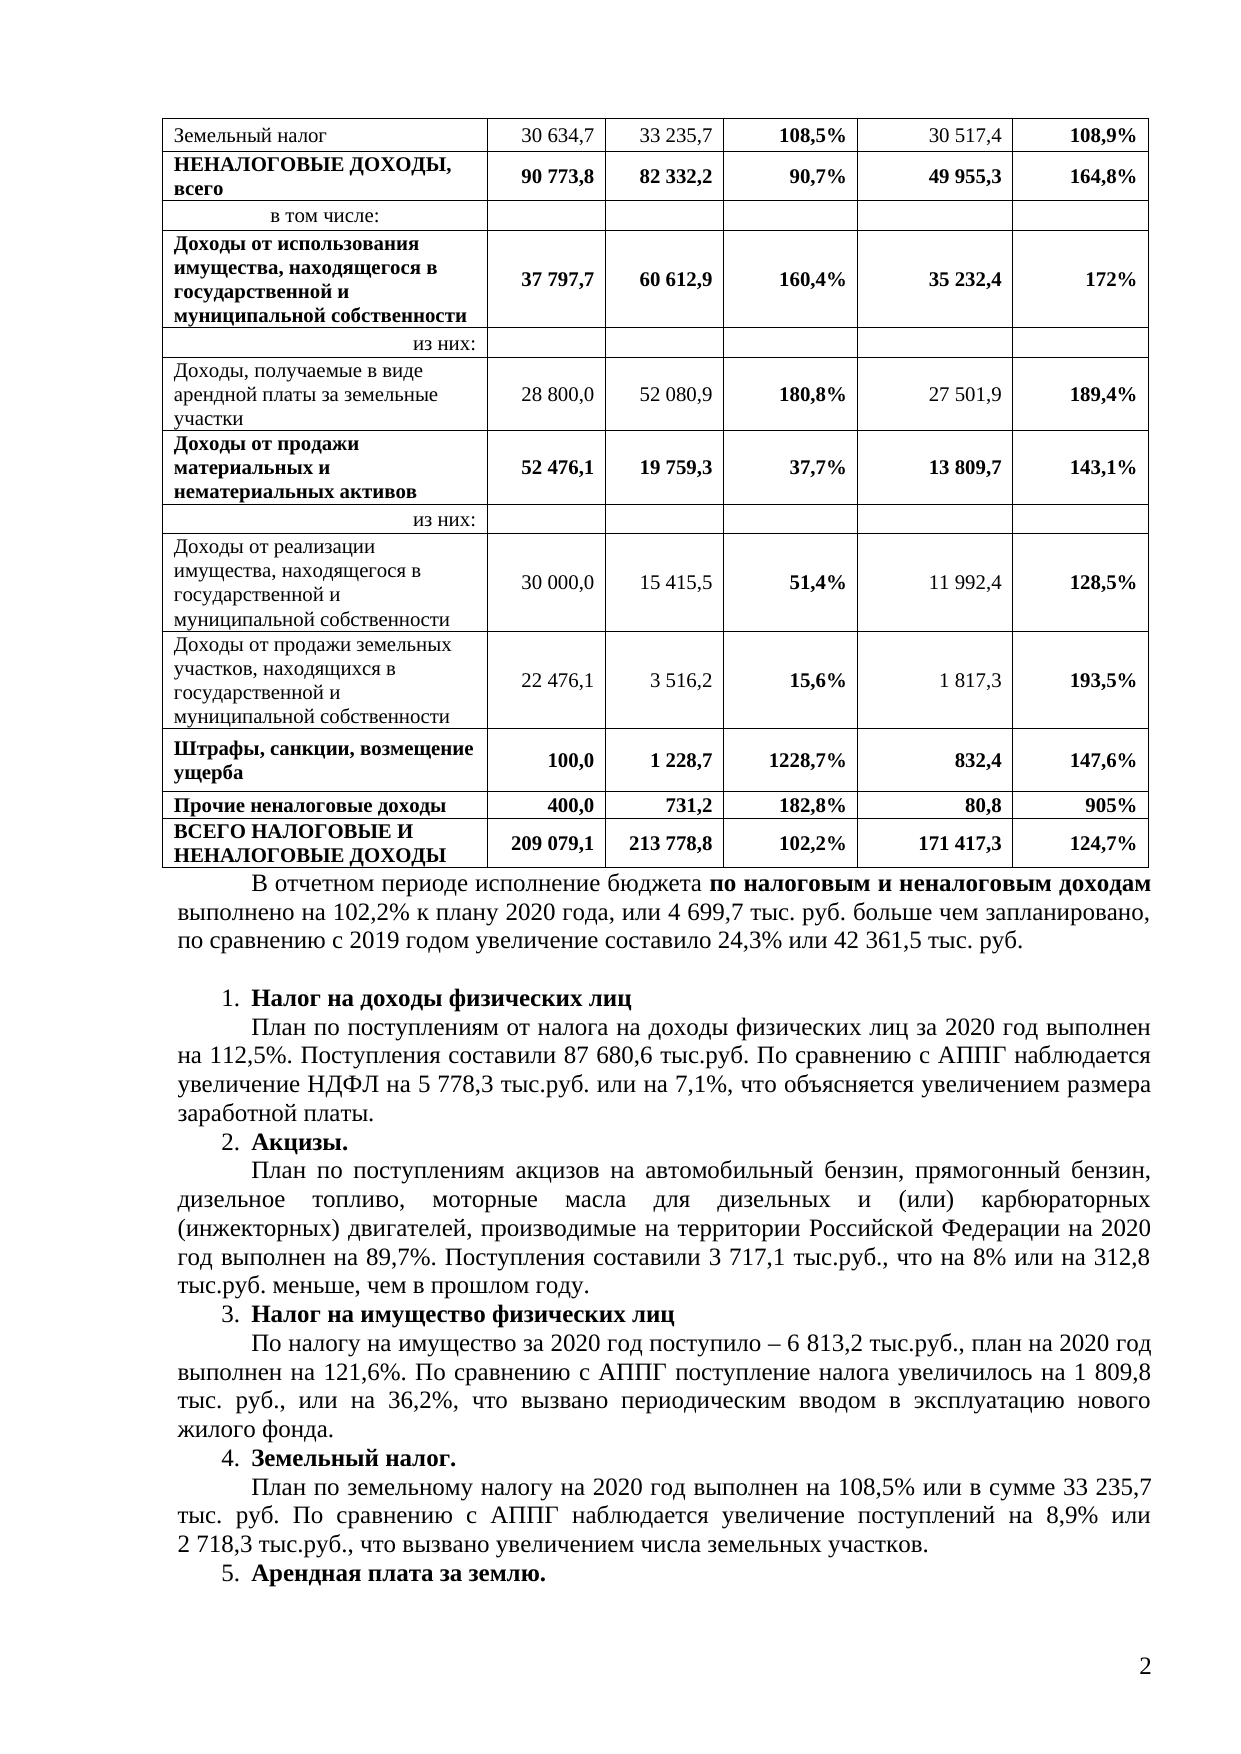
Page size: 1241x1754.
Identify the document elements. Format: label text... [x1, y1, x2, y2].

table_cell 15,6% [724, 632, 857, 728]
text План по земельному налогу на 2020 год выполнен на 108,5% или в сумме 33 235,7 тыс. руб. По сравнению с АППГ наблюдается увеличение поступлений на 8,9% или 2 718,3 тыс.руб., что вызвано увеличением числа земельных участков. [177, 1472, 1152, 1558]
table_cell 100,0 [488, 729, 605, 791]
table_cell 164,8% [1013, 152, 1148, 200]
table_cell 172% [1013, 231, 1148, 327]
table_cell [858, 201, 1012, 230]
table_cell 90 773,8 [488, 152, 605, 200]
table_cell ВСЕГО НАЛОГОВЫЕ И НЕНАЛОГОВЫЕ ДОХОДЫ [163, 819, 487, 867]
table_cell 182,8% [724, 792, 857, 818]
table_cell 180,8% [724, 358, 857, 430]
table_cell 1 817,3 [858, 632, 1012, 728]
table_cell 52 476,1 [488, 431, 605, 503]
table_cell 30 634,7 [488, 119, 605, 151]
table_cell 51,4% [724, 534, 857, 631]
table_cell 171 417,3 [858, 819, 1012, 867]
table_cell 147,6% [1013, 729, 1148, 791]
table_cell 108,9% [1013, 119, 1148, 151]
table_cell 128,5% [1013, 534, 1148, 631]
text План по поступлениям акцизов на автомобильный бензин, прямогонный бензин, дизельное топливо, моторные масла для дизельных и (или) карбюраторных (инжекторных) двигателей, производимые на территории Российской Федерации на 2020 год выполнен на 89,7%. Поступления составили 3 717,1 тыс.руб., что на 8% или на 312,8 тыс.руб. меньше, чем в прошлом году. [177, 1156, 1152, 1299]
list Акцизы. [221, 1127, 1152, 1156]
table_cell 13 809,7 [858, 431, 1012, 503]
table_cell из них: [163, 328, 487, 357]
table_cell [606, 328, 723, 357]
table_cell 11 992,4 [858, 534, 1012, 631]
text В отчетном периоде исполнение бюджета по налоговым и неналоговым доходам выполнено на 102,2% к плану 2020 года, или 4 699,7 тыс. руб. больше чем запланировано, по сравнению с 2019 годом увеличение составило 24,3% или 42 361,5 тыс. руб. [177, 868, 1152, 954]
table_cell 143,1% [1013, 431, 1148, 503]
table_cell 27 501,9 [858, 358, 1012, 430]
table_cell Земельный налог [163, 119, 487, 151]
list Арендная плата за землю. [221, 1558, 1152, 1587]
table_cell 400,0 [488, 792, 605, 818]
table_cell 905% [1013, 792, 1148, 818]
table_cell из них: [163, 505, 487, 533]
table_cell 80,8 [858, 792, 1012, 818]
table_cell 33 235,7 [606, 119, 723, 151]
list Налог на имущество физических лиц [221, 1299, 1152, 1328]
table_cell [488, 328, 605, 357]
table_cell 30 517,4 [858, 119, 1012, 151]
table_cell 209 079,1 [488, 819, 605, 867]
table_cell [1013, 201, 1148, 230]
table_cell в том числе: [163, 201, 487, 230]
table_cell 28 800,0 [488, 358, 605, 430]
table_cell [1013, 328, 1148, 357]
table_cell 49 955,3 [858, 152, 1012, 200]
table_cell 1 228,7 [606, 729, 723, 791]
table_cell 832,4 [858, 729, 1012, 791]
table_cell [606, 201, 723, 230]
list Земельный налог. [221, 1443, 1152, 1472]
table_cell 124,7% [1013, 819, 1148, 867]
table_cell [858, 328, 1012, 357]
table_cell [488, 201, 605, 230]
table_cell 1228,7% [724, 729, 857, 791]
list Налог на доходы физических лиц [221, 983, 1152, 1012]
table_cell Доходы, получаемые в виде арендной платы за земельные участки [163, 358, 487, 430]
table_cell 60 612,9 [606, 231, 723, 327]
table_cell 189,4% [1013, 358, 1148, 430]
table_cell [1013, 505, 1148, 533]
table_cell 37,7% [724, 431, 857, 503]
table_cell 82 332,2 [606, 152, 723, 200]
table_cell 108,5% [724, 119, 857, 151]
text План по поступлениям от налога на доходы физических лиц за 2020 год выполнен на 112,5%. Поступления составили 87 680,6 тыс.руб. По сравнению с АППГ наблюдается увеличение НДФЛ на 5 778,3 тыс.руб. или на 7,1%, что объясняется увеличением размера заработной платы. [177, 1012, 1152, 1127]
table_cell 160,4% [724, 231, 857, 327]
table_cell 731,2 [606, 792, 723, 818]
table_cell 15 415,5 [606, 534, 723, 631]
table_cell 37 797,7 [488, 231, 605, 327]
table_cell 35 232,4 [858, 231, 1012, 327]
table_cell 213 778,8 [606, 819, 723, 867]
table_cell НЕНАЛОГОВЫЕ ДОХОДЫ, всего [163, 152, 487, 200]
table_cell [724, 201, 857, 230]
table_cell 193,5% [1013, 632, 1148, 728]
table_cell [724, 505, 857, 533]
table_cell [858, 505, 1012, 533]
table_cell Прочие неналоговые доходы [163, 792, 487, 818]
text По налогу на имущество за 2020 год поступило – 6 813,2 тыс.руб., план на 2020 год выполнен на 121,6%. По сравнению с АППГ поступление налога увеличилось на 1 809,8 тыс. руб., или на 36,2%, что вызвано периодическим вводом в эксплуатацию нового жилого фонда. [177, 1328, 1152, 1443]
table_cell 102,2% [724, 819, 857, 867]
table_cell 90,7% [724, 152, 857, 200]
table_cell Доходы от использования имущества, находящегося в государственной и муниципальной собственности [163, 231, 487, 327]
table_cell Доходы от продажи земельных участков, находящихся в государственной и муниципальной собственности [163, 632, 487, 728]
table_cell 19 759,3 [606, 431, 723, 503]
table_cell [606, 505, 723, 533]
table_cell [724, 328, 857, 357]
table_cell 30 000,0 [488, 534, 605, 631]
table_cell 22 476,1 [488, 632, 605, 728]
table_cell Доходы от продажи материальных и нематериальных активов [163, 431, 487, 503]
table_cell 52 080,9 [606, 358, 723, 430]
table_cell [488, 505, 605, 533]
table_cell Доходы от реализации имущества, находящегося в государственной и муниципальной собственности [163, 534, 487, 631]
table_cell Штрафы, санкции, возмещение ущерба [163, 729, 487, 791]
table_cell 3 516,2 [606, 632, 723, 728]
